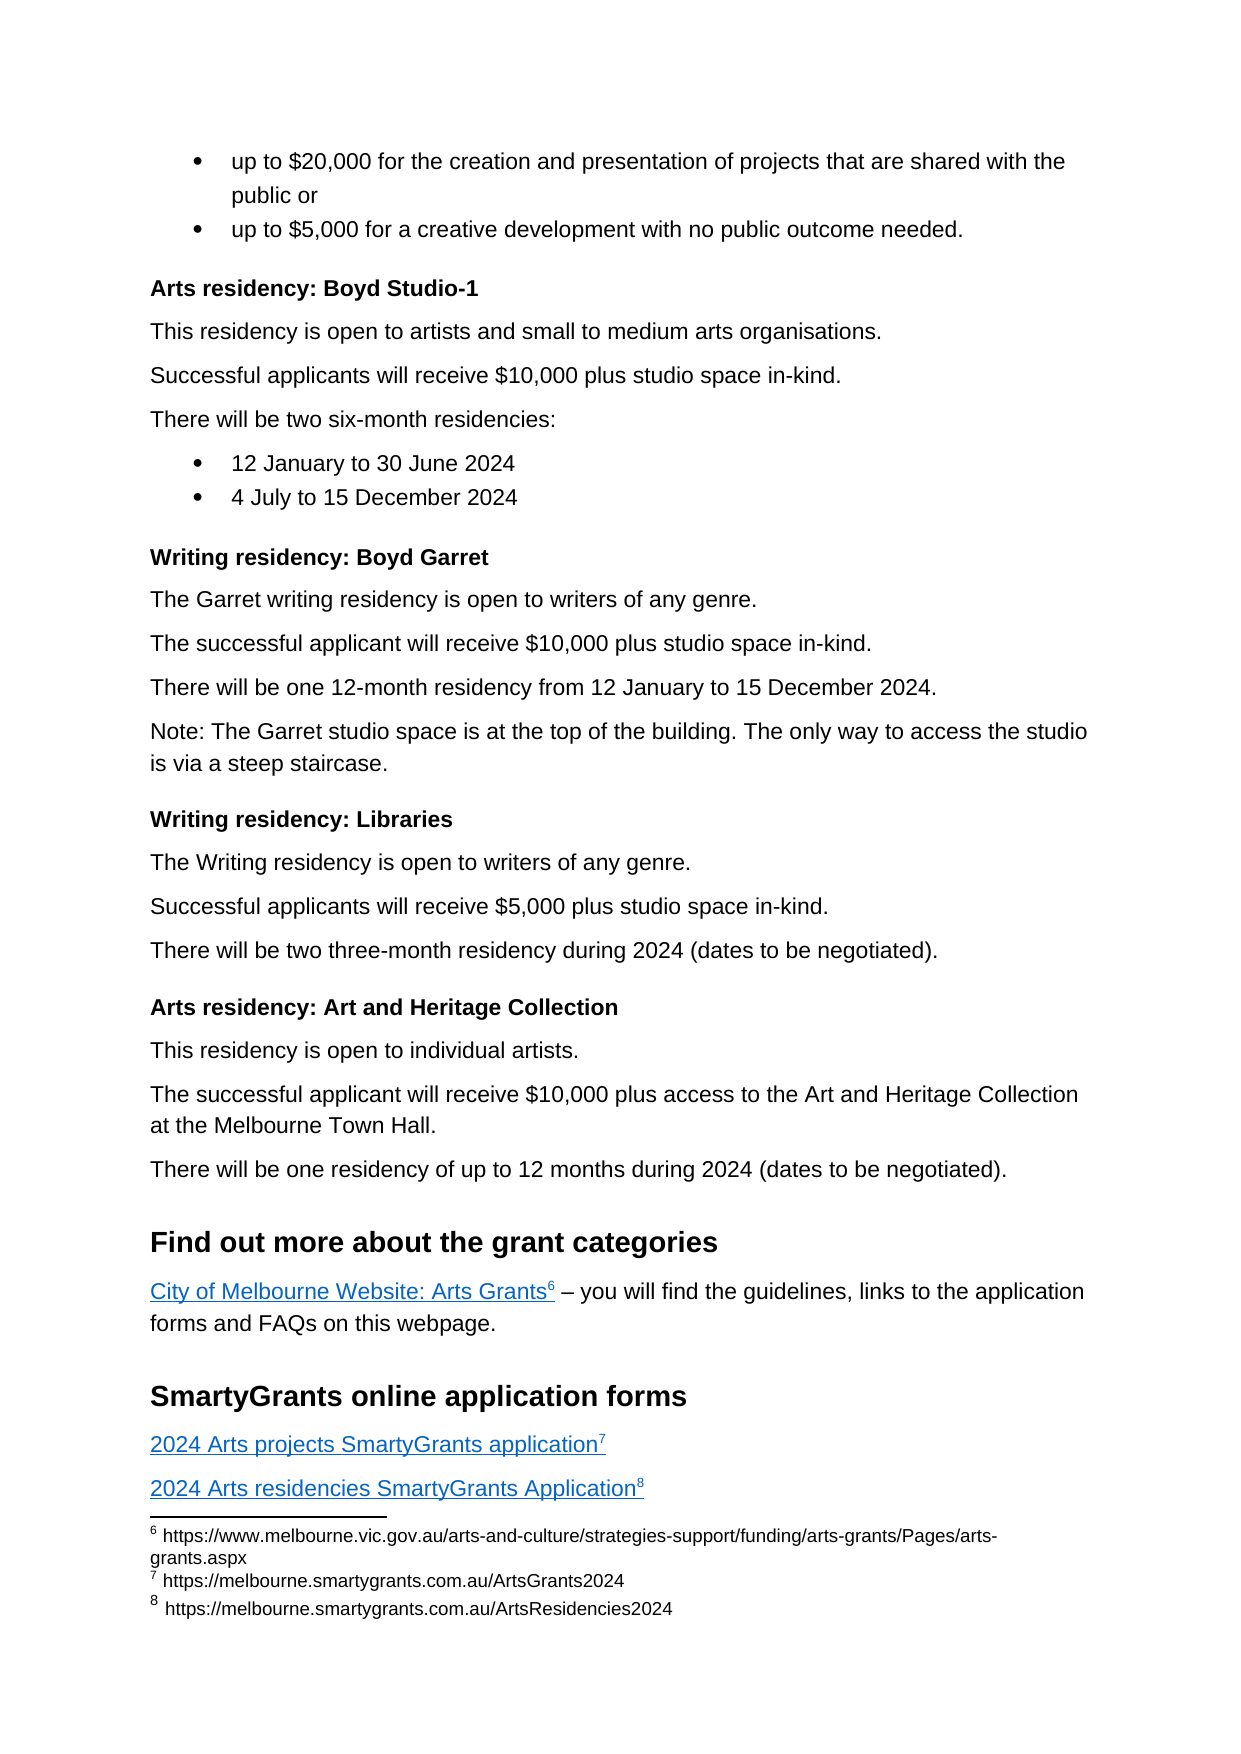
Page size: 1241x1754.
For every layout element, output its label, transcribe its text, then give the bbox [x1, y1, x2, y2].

text Successful applicants will receive $5,000 plus studio space in-kind. [150, 893, 1093, 919]
list up to $5,000 for a creative development with no public outcome needed. [194, 216, 1093, 242]
text 2024 Arts residencies SmartyGrants Application [150, 1475, 1093, 1502]
text Arts residency: Art and Heritage Collection [150, 994, 1093, 1020]
text The Writing residency is open to writers of any genre. [150, 849, 1093, 876]
text The successful applicant will receive $10,000 plus studio space in-kind. [150, 630, 1093, 657]
text Writing residency: Libraries [150, 806, 1093, 833]
list 4 July to 15 December 2024 [194, 484, 1093, 511]
text Arts residency: Boyd Studio-1 [150, 275, 1093, 302]
text The successful applicant will receive $10,000 plus access to the Art and Heritage Collection at the Melbourne Town Hall. [150, 1081, 1093, 1138]
list up to $20,000 for the creation and presentation of projects that are shared with the public or [194, 148, 1093, 208]
text 2024 Arts projects SmartyGrants application [150, 1431, 1093, 1458]
subtitle Find out more about the grant categories [150, 1225, 1093, 1259]
text There will be two six-month residencies: [150, 406, 1093, 432]
text City of Melbourne Website: Arts Grants – you will find the guidelines, links to the application forms and FAQs on this webpage. [150, 1278, 1093, 1336]
text Note: The Garret studio space is at the top of the building. The only way to access the studio is via a steep staircase. [150, 718, 1093, 776]
text Writing residency: Boyd Garret [150, 543, 1093, 570]
text There will be one 12-month residency from 12 January to 15 December 2024. [150, 674, 1093, 701]
text This residency is open to artists and small to medium arts organisations. [150, 318, 1093, 344]
text The Garret writing residency is open to writers of any genre. [150, 586, 1093, 612]
text There will be one residency of up to 12 months during 2024 (dates to be negotiated). [150, 1156, 1093, 1183]
text Successful applicants will receive $10,000 plus studio space in-kind. [150, 362, 1093, 388]
subtitle SmartyGrants online application forms [150, 1379, 1093, 1412]
text There will be two three-month residency during 2024 (dates to be negotiated). [150, 937, 1093, 964]
text This residency is open to individual artists. [150, 1037, 1093, 1063]
list 12 January to 30 June 2024 [194, 450, 1093, 476]
